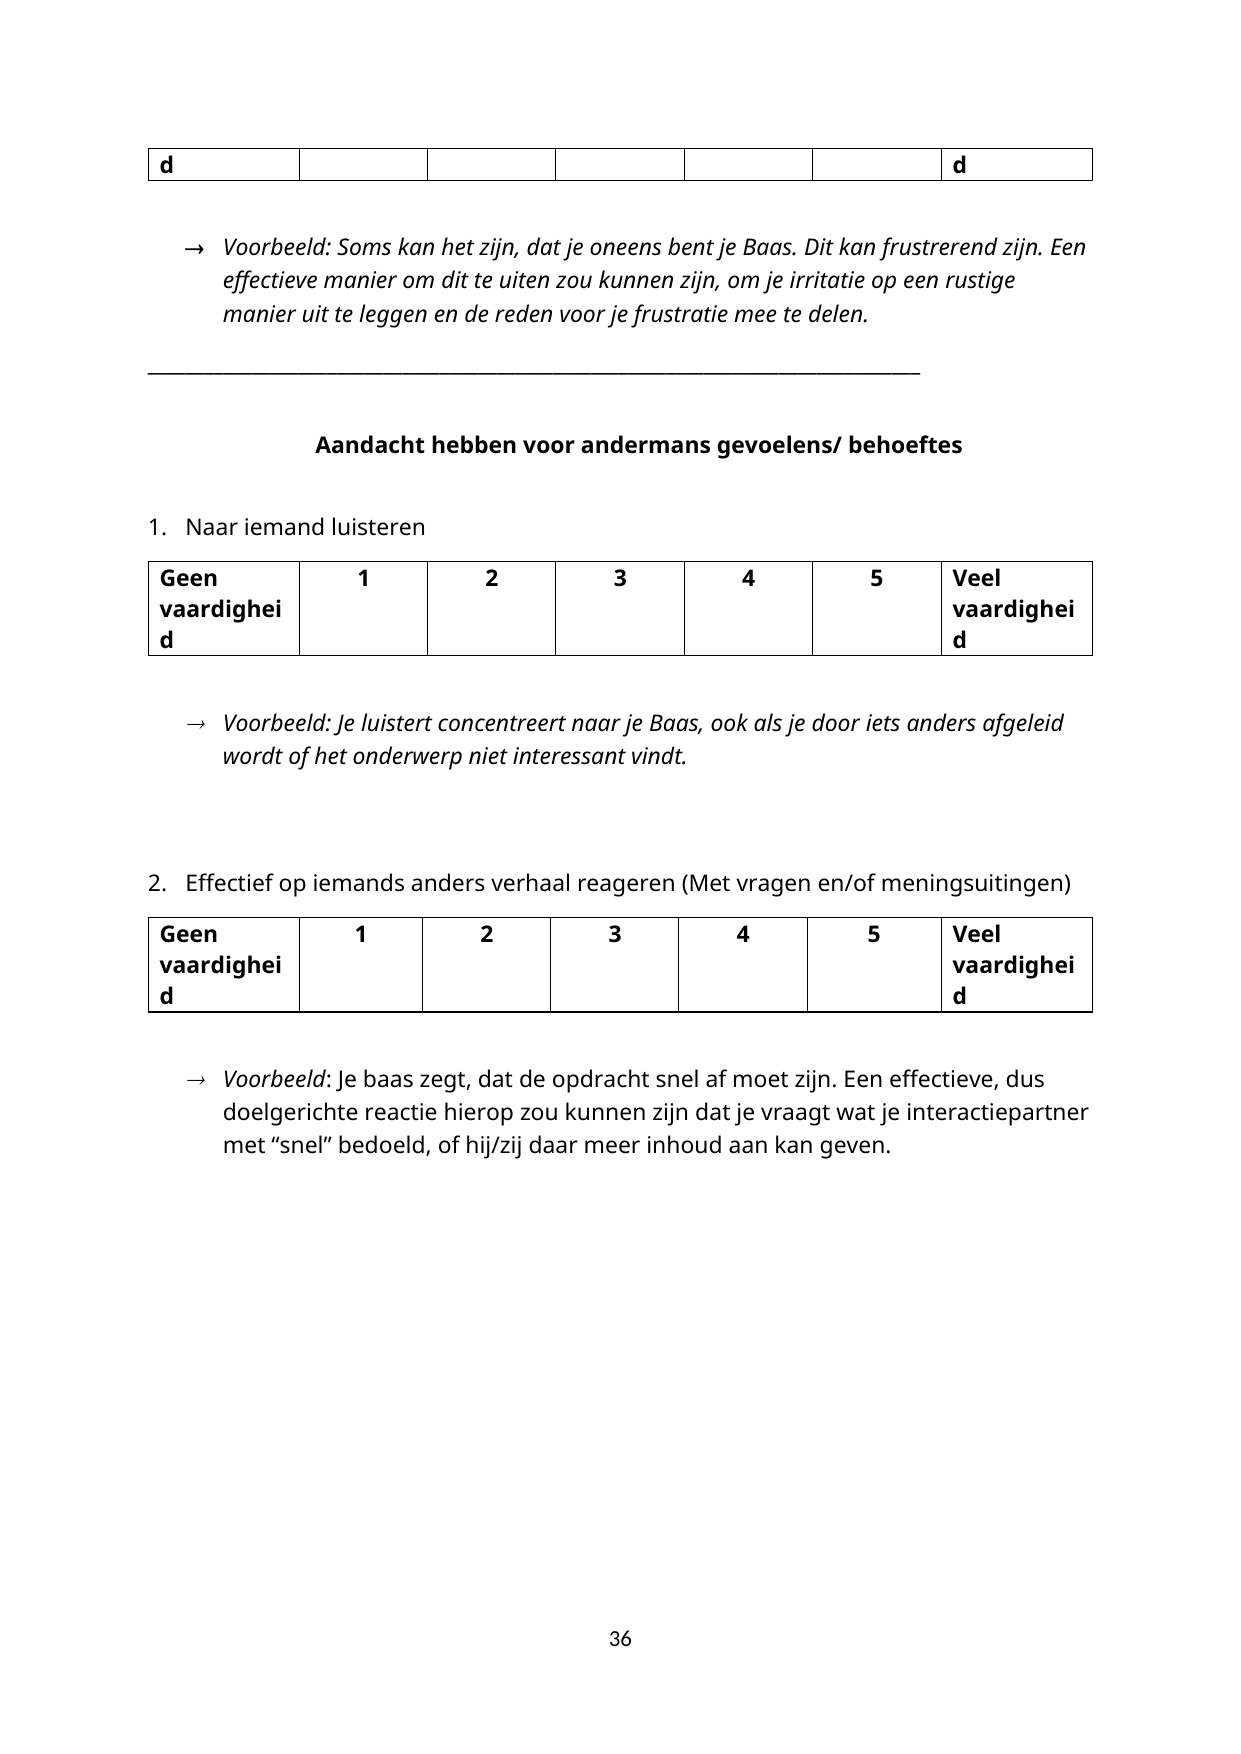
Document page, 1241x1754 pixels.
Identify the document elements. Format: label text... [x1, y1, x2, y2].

table_header 4 [679, 918, 807, 1011]
table_header 5 [813, 149, 941, 180]
table_header Geen vaardigheid [149, 562, 299, 655]
table_header 2 [428, 149, 555, 180]
table_header 2 [428, 562, 555, 655]
list Voorbeeld: Je baas zegt, dat de opdracht snel af moet zijn. Een effectieve, dus doelgerichte reactie hierop zou kunnen zijn dat je vraagt wat je interactiepartner met “snel” bedoeld, of hij/zij daar meer inhoud aan kan geven. [185, 1063, 1093, 1160]
table_header 4 [685, 149, 812, 180]
table_header Veel vaardigheid [942, 149, 1092, 180]
table_header Geen vaardigheid [149, 149, 299, 180]
list Naar iemand luisteren [148, 511, 1093, 542]
table_header 1 [300, 562, 427, 655]
list Voorbeeld: Soms kan het zijn, dat je oneens bent je Baas. Dit kan frustrerend zijn. Een effectieve manier om dit te uiten zou kunnen zijn, om je irritatie op een rustige manier uit te leggen en de reden voor je frustratie mee te delen. [185, 231, 1093, 329]
table_header 4 [685, 562, 812, 655]
table_header 1 [300, 918, 422, 1011]
table_header 2 [423, 918, 550, 1011]
table_header Geen vaardigheid [149, 918, 299, 1011]
list Effectief op iemands anders verhaal reageren (Met vragen en/of meningsuitingen) [148, 867, 1093, 898]
table_header 5 [808, 918, 941, 1011]
table_header Veel vaardigheid [942, 562, 1092, 655]
list Voorbeeld: Je luistert concentreert naar je Baas, ook als je door iets anders afgeleid wordt of het onderwerp niet interessant vindt. [185, 707, 1093, 771]
table_header Veel vaardigheid [942, 918, 1092, 1011]
table_header 5 [813, 562, 941, 655]
table_header 3 [551, 918, 678, 1011]
table_header 3 [556, 562, 684, 655]
text __________________________________________________________________________________ [148, 347, 1093, 379]
table_header 1 [300, 149, 427, 180]
list Aandacht hebben voor andermans gevoelens/ behoeftes [185, 429, 1093, 460]
table_header 3 [556, 149, 684, 180]
